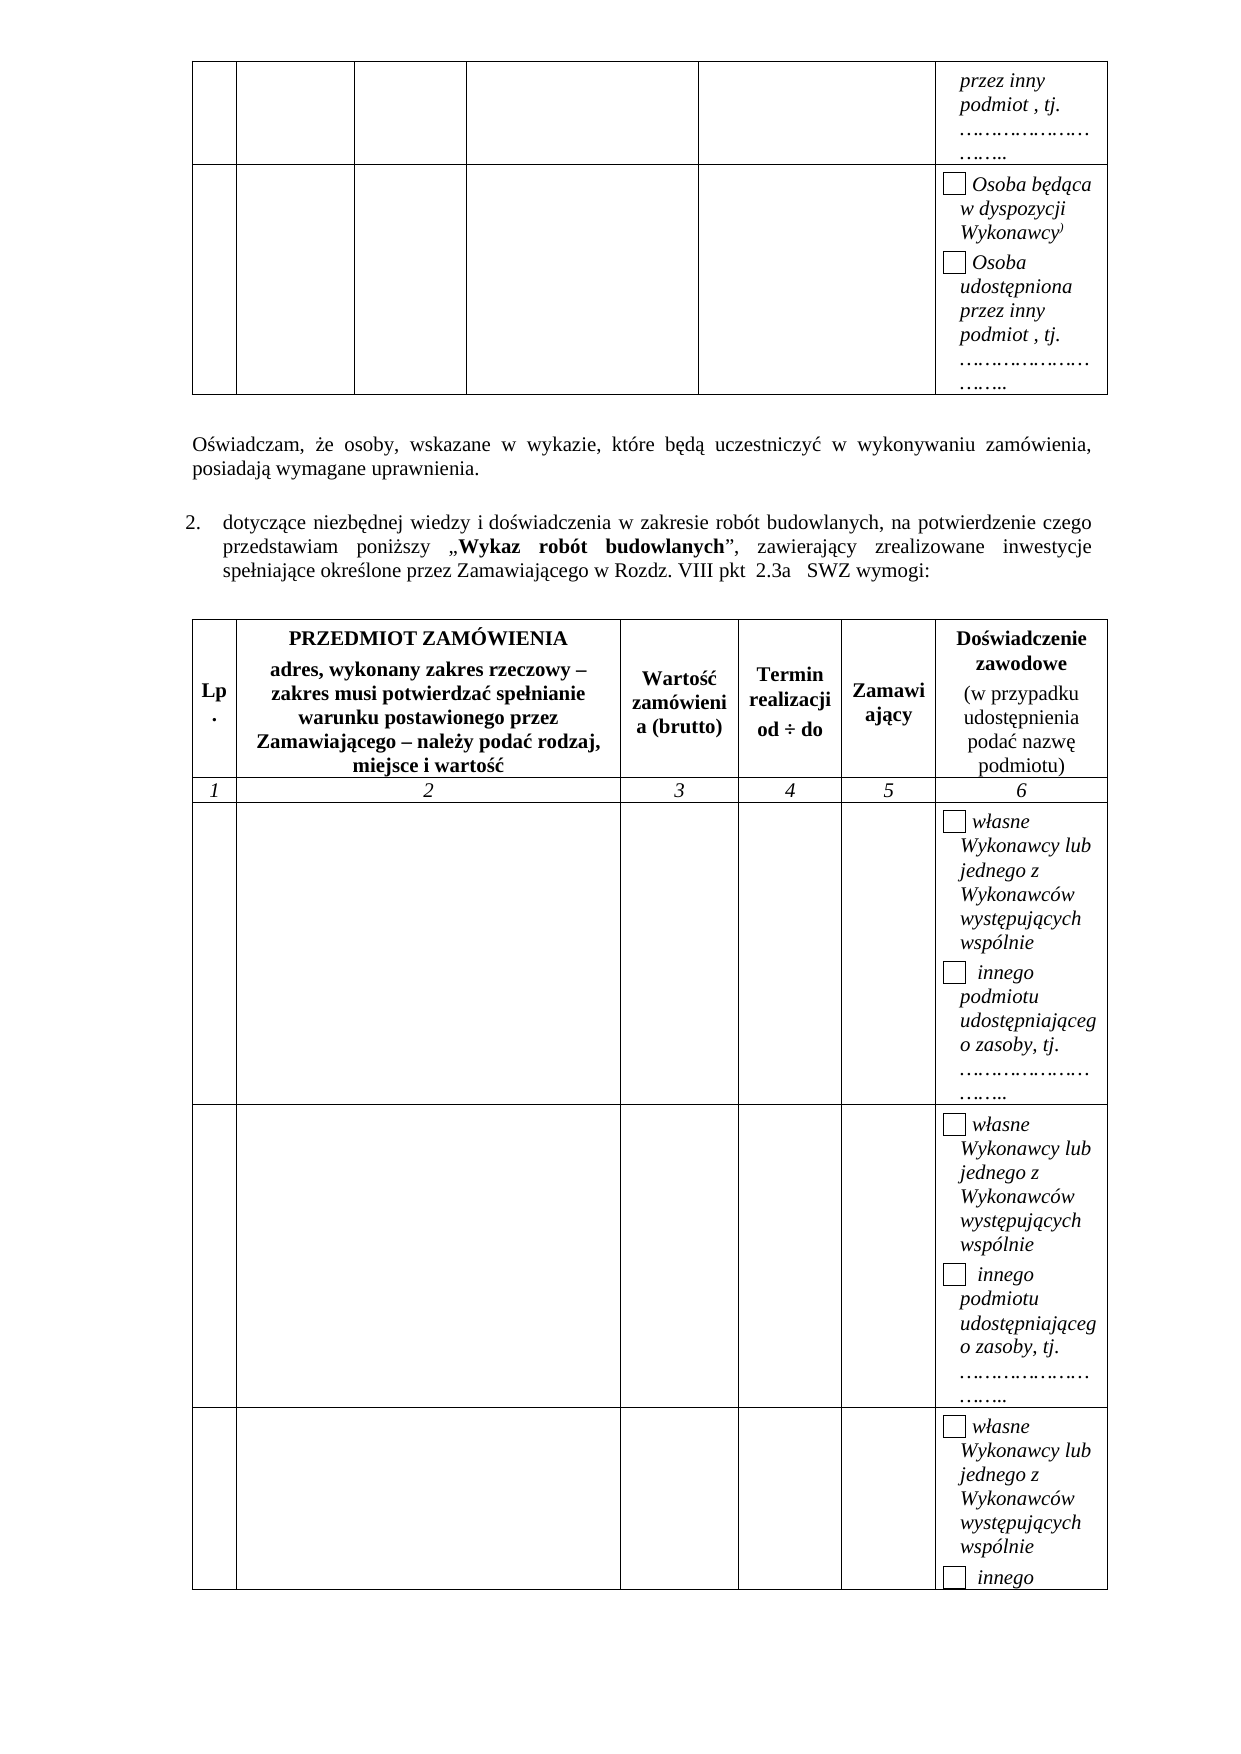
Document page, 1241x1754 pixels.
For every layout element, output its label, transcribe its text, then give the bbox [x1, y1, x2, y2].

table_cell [936, 165, 1107, 394]
table_cell [193, 1408, 236, 1589]
table_cell [193, 803, 236, 1104]
table_cell [237, 62, 354, 164]
table_cell [355, 165, 466, 394]
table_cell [936, 1105, 1107, 1407]
table_cell [842, 1408, 935, 1589]
table_cell [237, 1408, 620, 1589]
table_cell [467, 62, 698, 164]
text Oświadczam, że osoby, wskazane w wykazie, które będą uczestniczyć w wykonywaniu zamówienia, posiadają wymagane uprawnienia. [192, 432, 1092, 480]
table_cell [237, 1105, 620, 1407]
table_header Doświadczenie zawodowe (w przypadku udostępnienia podać nazwę podmiotu) [936, 620, 1107, 777]
table_header Zamawiający [842, 620, 935, 777]
table_cell [467, 165, 698, 394]
list dotyczące niezbędnej wiedzy i doświadczenia w zakresie robót budowlanych, na potwierdzenie czego przedstawiam poniższy „Wykaz robót budowlanych”, zawierający zrealizowane inwestycje spełniające określone przez Zamawiającego w Rozdz. VIII pkt 2.3a SWZ wymogi: [185, 510, 1092, 582]
table_cell [193, 62, 236, 164]
table_header Wartość zamówienia (brutto) [621, 620, 738, 777]
table_cell 5 [842, 778, 935, 802]
table_cell [193, 165, 236, 394]
table_cell [237, 165, 354, 394]
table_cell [936, 62, 1107, 164]
table_cell 3 [621, 778, 738, 802]
table_cell [355, 62, 466, 164]
table_cell 1 [193, 778, 236, 802]
table_cell 2 [237, 778, 620, 802]
table_header Termin realizacji od ÷ do [739, 620, 841, 777]
table_cell 6 [936, 778, 1107, 802]
table_cell 4 [739, 778, 841, 802]
table_cell [842, 1105, 935, 1407]
table_cell [842, 803, 935, 1104]
table_cell [237, 803, 620, 1104]
table_cell [739, 1408, 841, 1589]
table_cell [621, 1408, 738, 1589]
table_cell [739, 1105, 841, 1407]
table_cell [621, 1105, 738, 1407]
table_cell [739, 803, 841, 1104]
table_cell [193, 1105, 236, 1407]
table_cell [699, 165, 935, 394]
table_header PRZEDMIOT ZAMÓWIENIA adres, wykonany zakres rzeczowy – zakres musi potwierdzać spełnianie warunku postawionego przez Zamawiającego – należy podać rodzaj, miejsce i wartość [237, 620, 620, 777]
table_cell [936, 1408, 1107, 1589]
table_cell własne Wykonawcy lub jednego z Wykonawców występujących wspólnie innego podmiotu udostępniającego zasoby, tj. ……………………….. [936, 803, 1107, 1104]
table_header Lp. [193, 620, 236, 777]
table_cell [699, 62, 935, 164]
table_cell [621, 803, 738, 1104]
